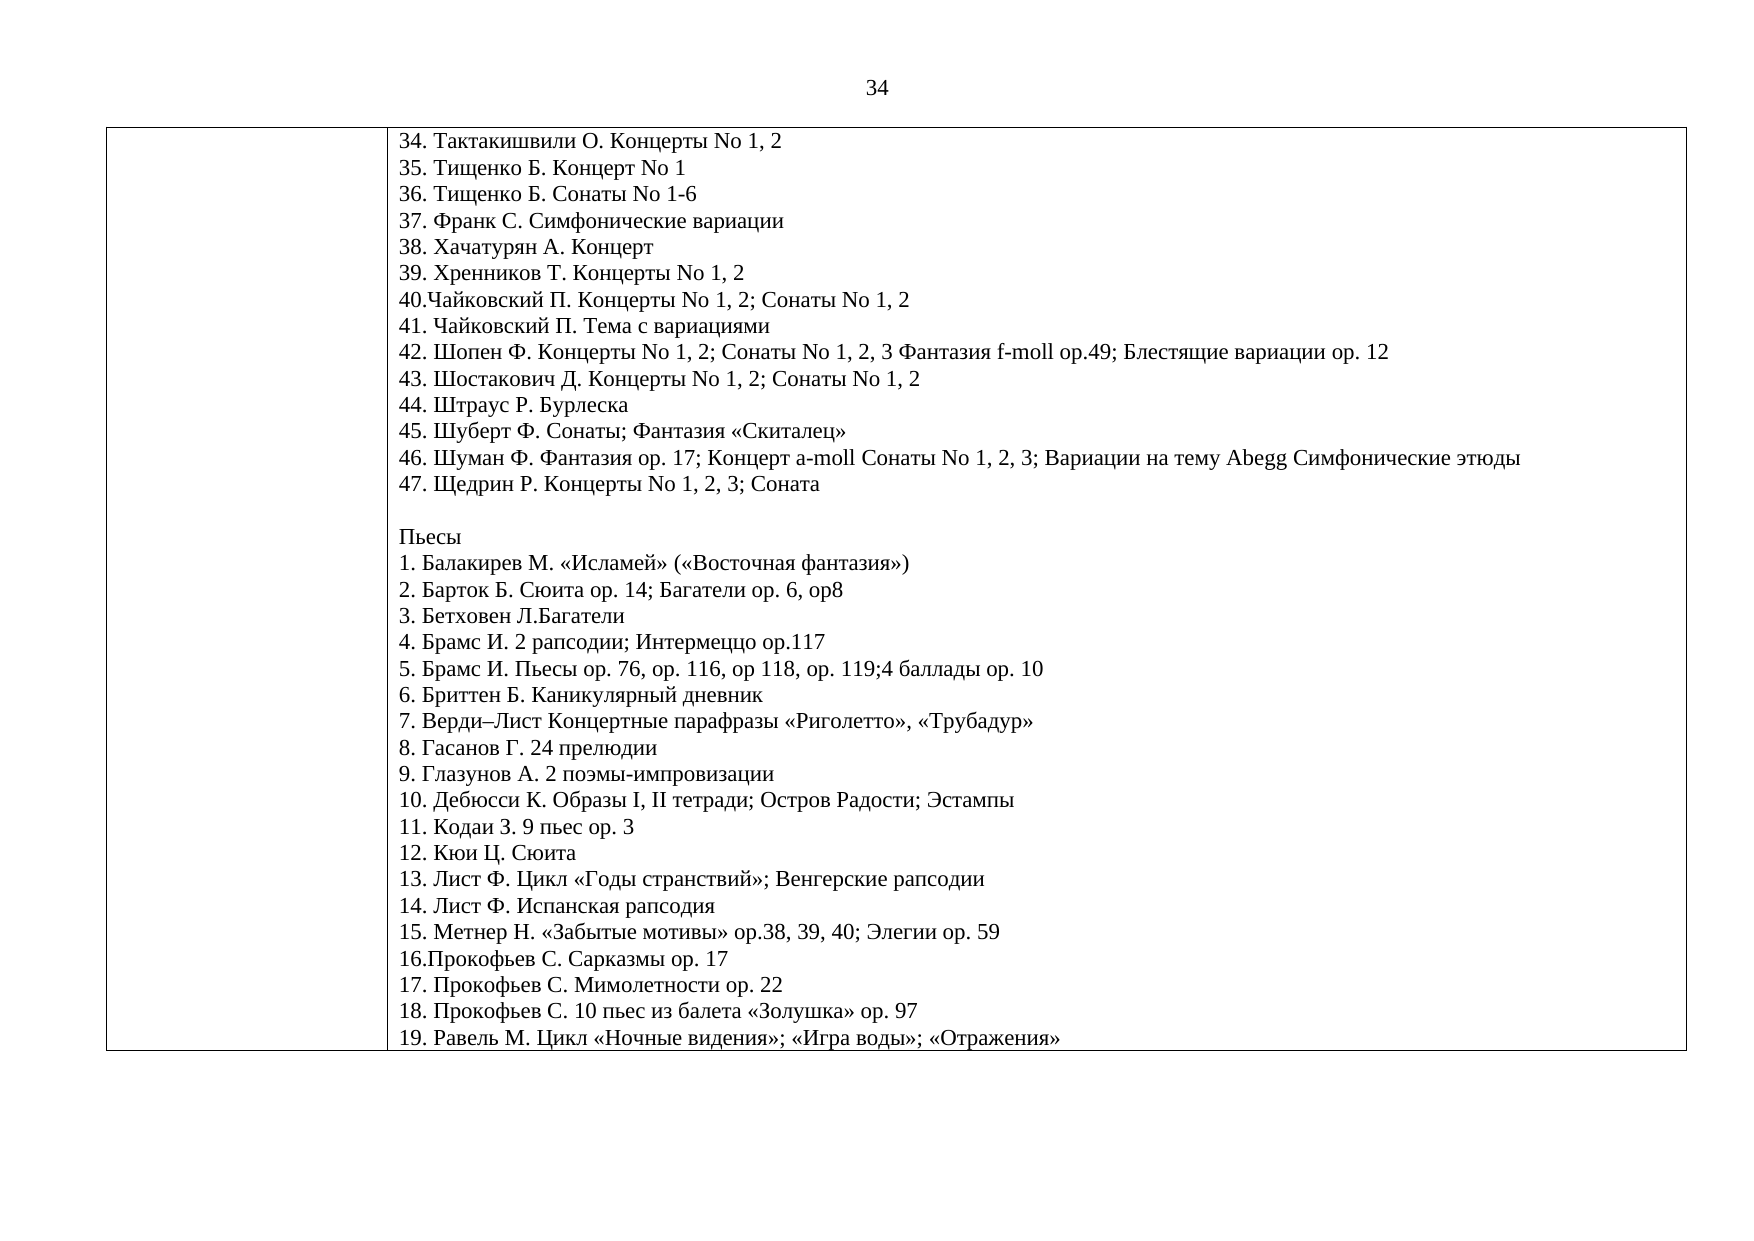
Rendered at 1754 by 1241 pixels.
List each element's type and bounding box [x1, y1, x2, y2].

table_cell [388, 128, 1686, 1050]
table_cell [107, 128, 387, 1050]
